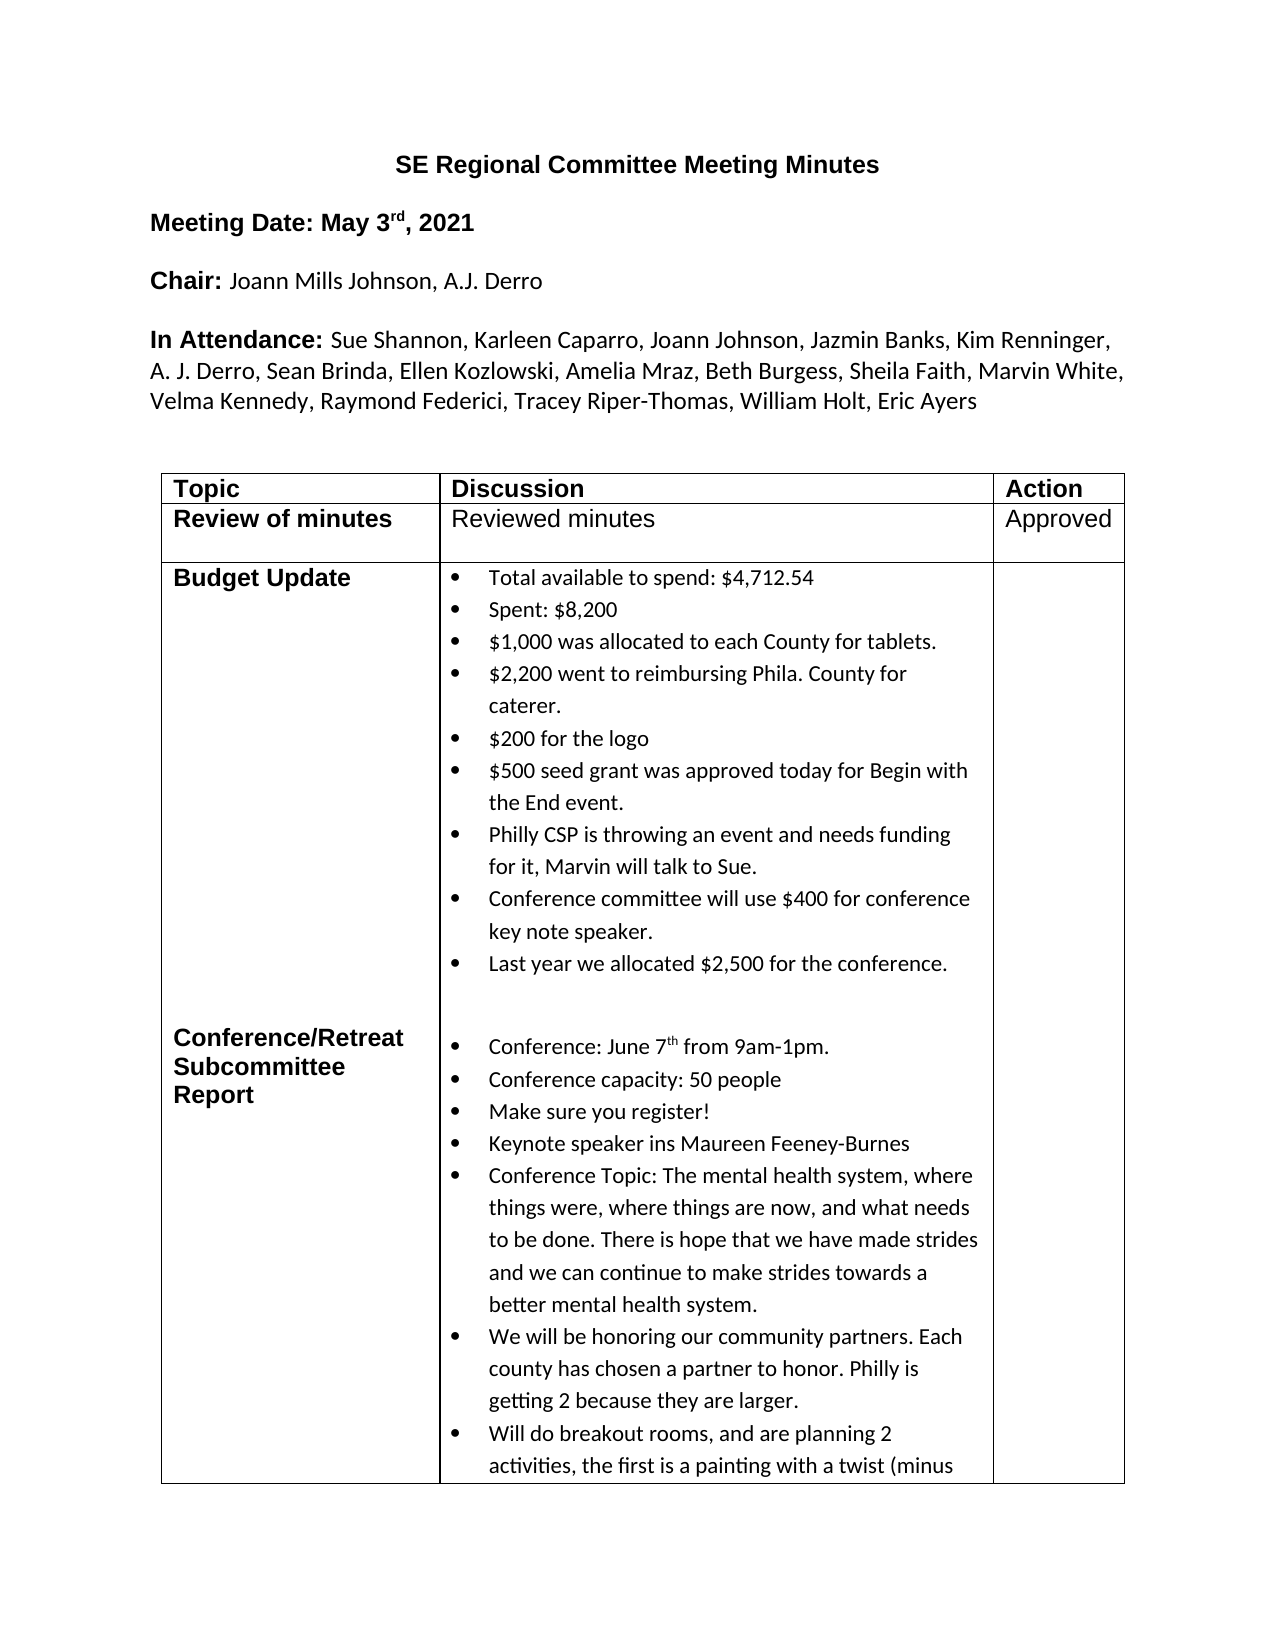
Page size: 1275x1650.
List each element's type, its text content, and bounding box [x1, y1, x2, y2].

text In Attendance: Sue Shannon, Karleen Caparro, Joann Johnson, Jazmin Banks, Kim Renninger, A. J. Derro, Sean Brinda, Ellen Kozlowski, Amelia Mraz, Beth Burgess, Sheila Faith, Marvin White, Velma Kennedy, Raymond Federici, Tracey Riper-Thomas, William Holt, Eric Ayers [150, 324, 1125, 416]
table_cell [441, 563, 993, 1483]
table_cell [994, 563, 1124, 1483]
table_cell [162, 563, 439, 1483]
table_header Discussion [441, 474, 993, 503]
table_cell Review of minutes [162, 504, 439, 562]
text Chair: Joann Mills Johnson, A.J. Derro [150, 265, 1125, 296]
text SE Regional Committee Meeting Minutes [150, 150, 1125, 179]
table_header Action [994, 474, 1124, 503]
text Meeting Date: May 3rd, 2021 [150, 207, 1125, 236]
table_header Topic [162, 474, 439, 503]
table_cell Approved [994, 504, 1124, 562]
table_cell Reviewed minutes [441, 504, 993, 562]
